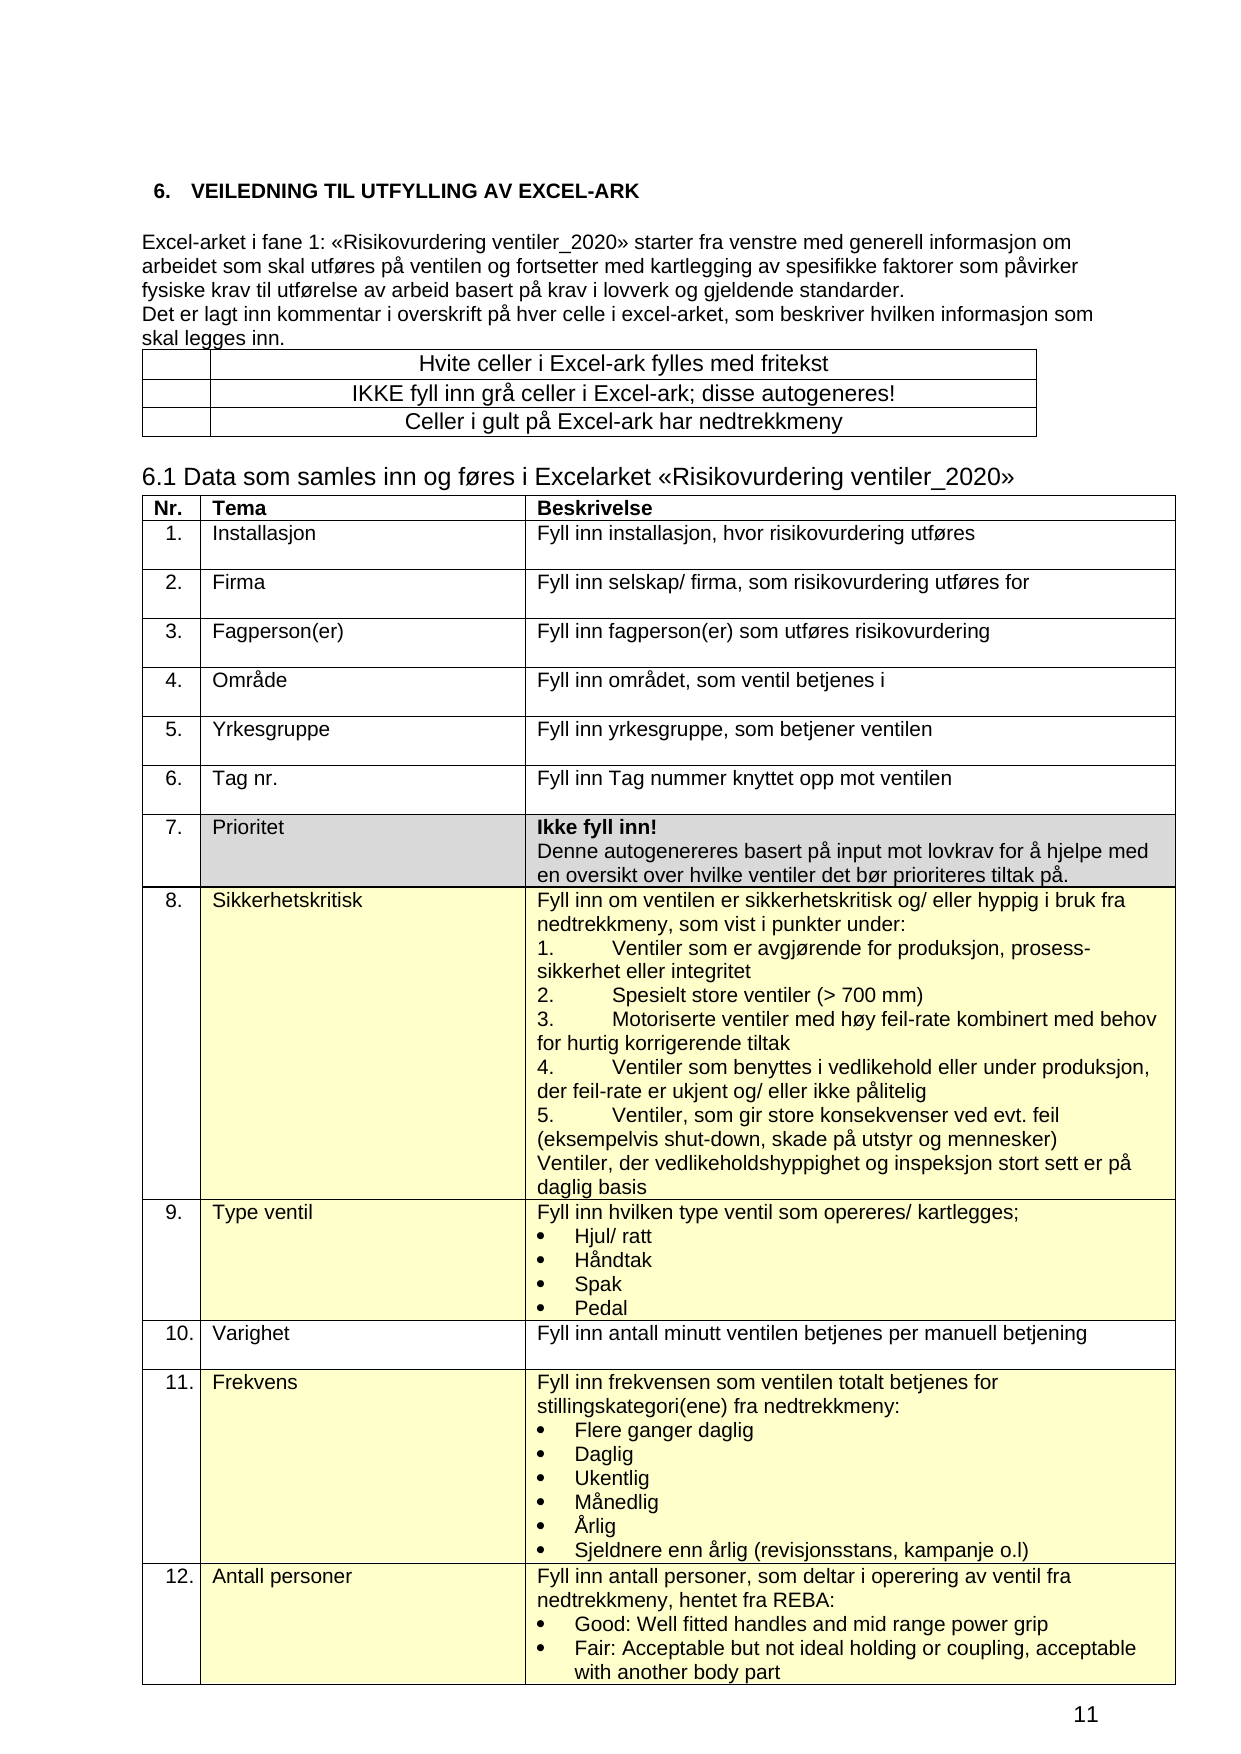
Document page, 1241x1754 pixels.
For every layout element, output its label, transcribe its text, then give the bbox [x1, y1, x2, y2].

subtitle VEILEDNING TIL UTFYLLING AV EXCEL-ARK [153, 179, 1098, 203]
table_cell [143, 619, 200, 667]
table_header Tema [201, 496, 525, 520]
table_cell Fyll inn frekvensen som ventilen totalt betjenes for stillingskategori(ene) fra nedtrekkmeny: Flere ganger daglig Daglig Ukentlig Månedlig Årlig Sjeldnere enn årlig (revisjonsstans, kampanje o.l) [526, 1370, 1175, 1562]
table_cell [143, 380, 210, 407]
table_cell Fagperson(er) [201, 619, 525, 667]
table_cell [143, 1200, 200, 1320]
table_cell Fyll inn yrkesgruppe, som betjener ventilen [526, 717, 1175, 764]
table_cell [143, 1564, 200, 1683]
table_header Hvite celler i Excel-ark fylles med fritekst [211, 350, 1036, 379]
table_cell [143, 766, 200, 813]
table_cell Tag nr. [201, 766, 525, 813]
table_cell Frekvens [201, 1370, 525, 1562]
table_cell Firma [201, 570, 525, 618]
table_header Nr. [143, 496, 200, 520]
table_cell [143, 717, 200, 764]
table_cell [143, 815, 200, 886]
table_cell Yrkesgruppe [201, 717, 525, 764]
table_header Beskrivelse [526, 496, 1175, 520]
table_cell [143, 521, 200, 569]
table_cell Sikkerhetskritisk [201, 888, 525, 1199]
table_cell [143, 888, 200, 1199]
table_cell Fyll inn om ventilen er sikkerhetskritisk og/ eller hyppig i bruk fra nedtrekkmeny, som vist i punkter under: 1. Ventiler som er avgjørende for produksjon, prosess-sikkerhet eller integritet 2. Spesielt store ventiler (> 700 mm) 3. Motoriserte ventiler med høy feil-rate kombinert med behov for hurtig korrigerende tiltak 4. Ventiler som benyttes i vedlikehold eller under produksjon, der feil-rate er ukjent og/ eller ikke pålitelig 5. Ventiler, som gir store konsekvenser ved evt. feil (eksempelvis shut-down, skade på utstyr og mennesker) Ventiler, der vedlikeholdshyppighet og inspeksjon stort sett er på daglig basis [526, 888, 1175, 1199]
table_cell Celler i gult på Excel-ark har nedtrekkmeny [211, 408, 1036, 436]
table_cell Fyll inn antall minutt ventilen betjenes per manuell betjening [526, 1321, 1175, 1369]
table_cell Varighet [201, 1321, 525, 1369]
table_cell [143, 1321, 200, 1369]
table_cell Fyll inn Tag nummer knyttet opp mot ventilen [526, 766, 1175, 813]
table_cell Ikke fyll inn! Denne autogenereres basert på input mot lovkrav for å hjelpe med en oversikt over hvilke ventiler det bør prioriteres tiltak på. [526, 815, 1175, 886]
subtitle 6.1 Data som samles inn og føres i Excelarket «Risikovurdering ventiler_2020» [142, 462, 1098, 491]
table_cell Fyll inn området, som ventil betjenes i [526, 668, 1175, 716]
table_cell Type ventil [201, 1200, 525, 1320]
table_cell Prioritet [201, 815, 525, 886]
table_cell Installasjon [201, 521, 525, 569]
table_cell Fyll inn hvilken type ventil som opereres/ kartlegges; Hjul/ ratt Håndtak Spak Pedal [526, 1200, 1175, 1320]
table_cell [143, 408, 210, 436]
text Excel-arket i fane 1: «Risikovurdering ventiler_2020» starter fra venstre med generell informasjon om arbeidet som skal utføres på ventilen og fortsetter med kartlegging av spesifikke faktorer som påvirker fysiske krav til utførelse av arbeid basert på krav i lovverk og gjeldende standarder. Det er lagt inn kommentar i overskrift på hver celle i excel-arket, som beskriver hvilken informasjon som skal legges inn. [142, 229, 1098, 349]
table_cell [143, 668, 200, 716]
table_cell Område [201, 668, 525, 716]
table_cell Antall personer [201, 1564, 525, 1683]
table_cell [526, 1564, 1175, 1683]
table_cell Fyll inn installasjon, hvor risikovurdering utføres [526, 521, 1175, 569]
table_header [143, 350, 210, 379]
table_cell Fyll inn fagperson(er) som utføres risikovurdering [526, 619, 1175, 667]
table_cell [143, 570, 200, 618]
table_cell [143, 1370, 200, 1562]
table_cell Fyll inn selskap/ firma, som risikovurdering utføres for [526, 570, 1175, 618]
table_cell IKKE fyll inn grå celler i Excel-ark; disse autogeneres! [211, 380, 1036, 407]
